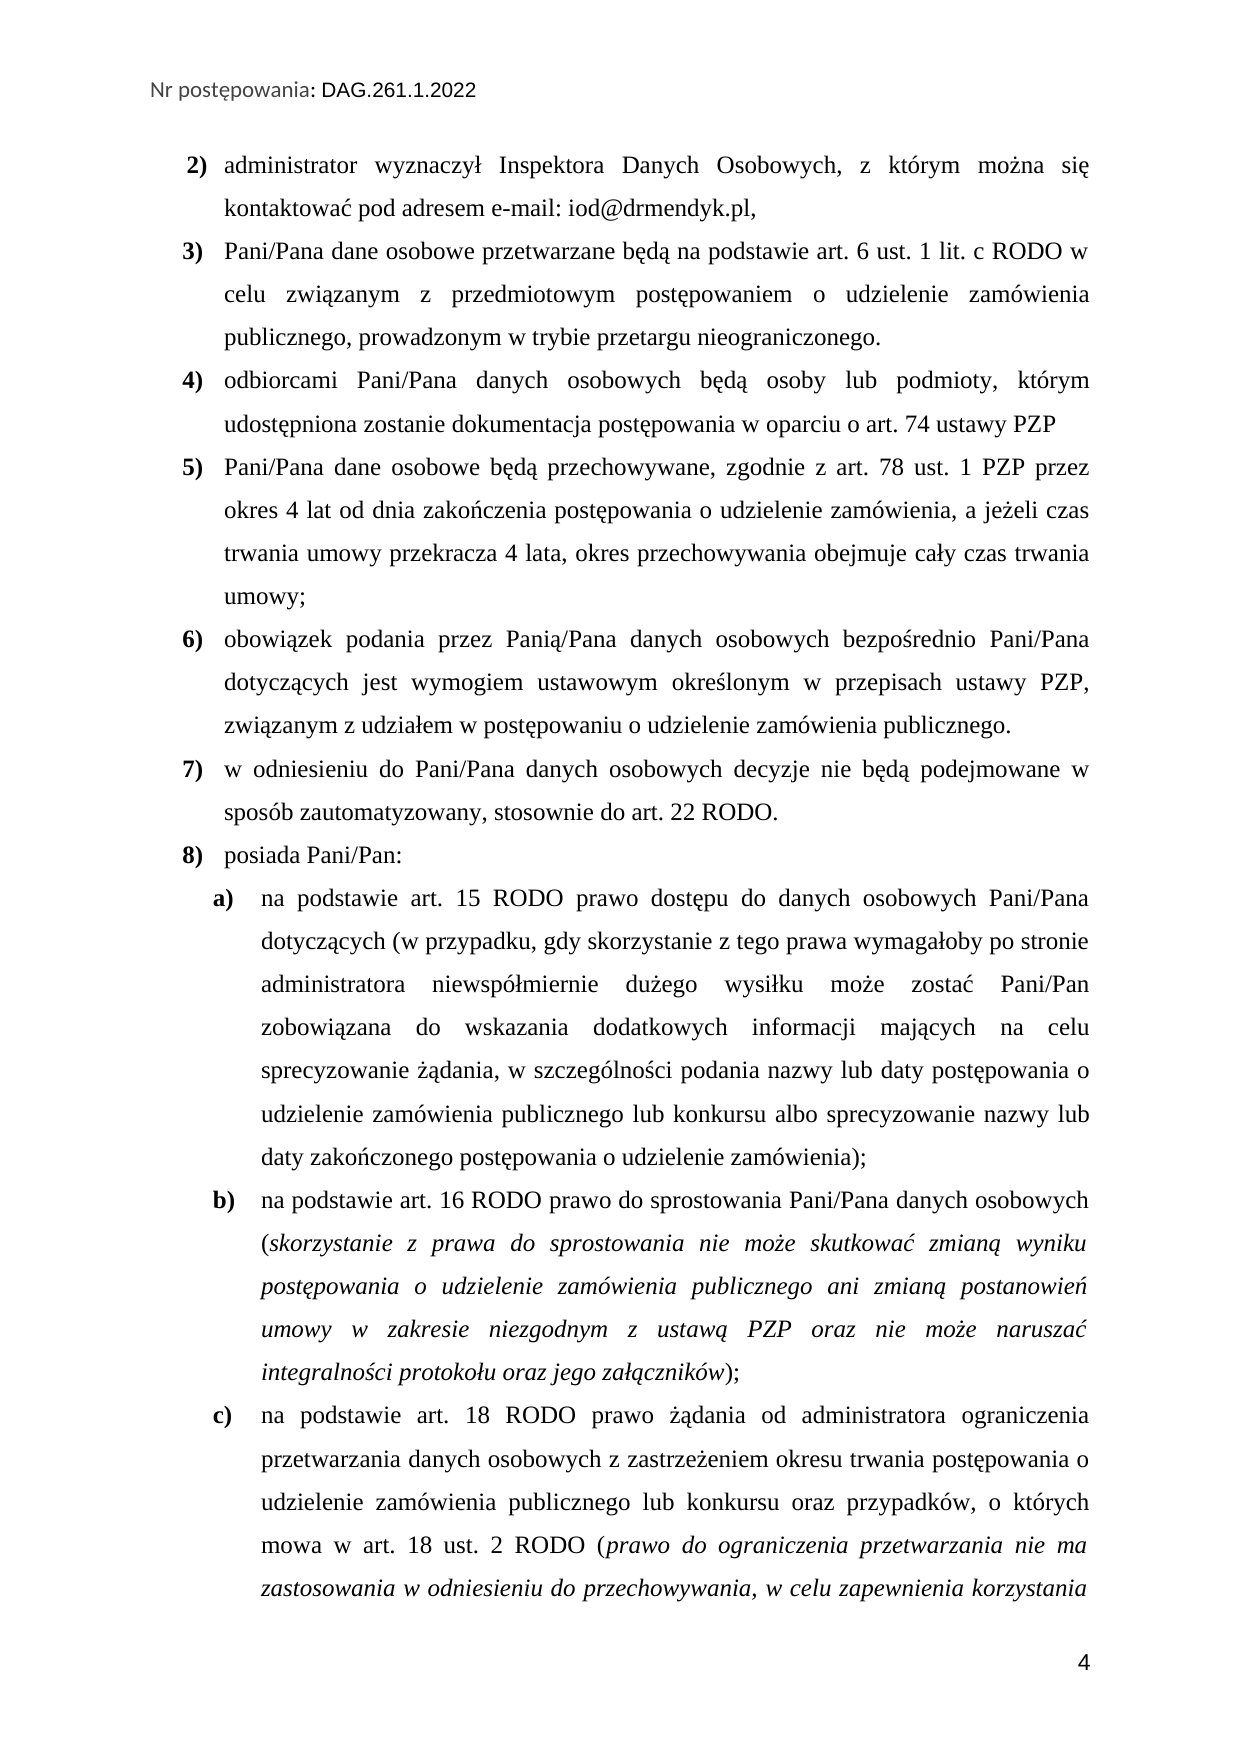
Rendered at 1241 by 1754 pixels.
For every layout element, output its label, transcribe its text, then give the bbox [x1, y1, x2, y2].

list obowiązek podania przez Panią/Pana danych osobowych bezpośrednio Pani/Pana dotyczących jest wymogiem ustawowym określonym w przepisach ustawy PZP, związanym z udziałem w postępowaniu o udzielenie zamówienia publicznego. [182, 624, 1090, 739]
list Pani/Pana dane osobowe przetwarzane będą na podstawie art. 6 ust. 1 lit. c RODO w celu związanym z przedmiotowym postępowaniem o udzielenie zamówienia publicznego, prowadzonym w trybie przetargu nieograniczonego. [182, 236, 1090, 351]
list w odniesieniu do Pani/Pana danych osobowych decyzje nie będą podejmowane w sposób zautomatyzowany, stosownie do art. 22 RODO. [182, 754, 1090, 826]
list na podstawie art. 15 RODO prawo dostępu do danych osobowych Pani/Pana dotyczących (w przypadku, gdy skorzystanie z tego prawa wymagałoby po stronie administratora niewspółmiernie dużego wysiłku może zostać Pani/Pan zobowiązana do wskazania dodatkowych informacji mających na celu sprecyzowanie żądania, w szczególności podania nazwy lub daty postępowania o udzielenie zamówienia publicznego lub konkursu albo sprecyzowanie nazwy lub daty zakończonego postępowania o udzielenie zamówienia); [213, 883, 1090, 1171]
list administrator wyznaczył Inspektora Danych Osobowych, z którym można się kontaktować pod adresem e-mail: iod@drmendyk.pl, [186, 150, 1090, 222]
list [213, 1401, 1090, 1602]
list na podstawie art. 16 RODO prawo do sprostowania Pani/Pana danych osobowych (skorzystanie z prawa do sprostowania nie może skutkować zmianą wyniku postępowania o udzielenie zamówienia publicznego ani zmianą postanowień umowy w zakresie niezgodnym z ustawą PZP oraz nie może naruszać integralności protokołu oraz jego załączników); [213, 1185, 1090, 1386]
list Pani/Pana dane osobowe będą przechowywane, zgodnie z art. 78 ust. 1 PZP przez okres 4 lat od dnia zakończenia postępowania o udzielenie zamówienia, a jeżeli czas trwania umowy przekracza 4 lata, okres przechowywania obejmuje cały czas trwania umowy; [182, 452, 1090, 610]
list posiada Pani/Pan: [182, 840, 1090, 869]
list odbiorcami Pani/Pana danych osobowych będą osoby lub podmioty, którym udostępniona zostanie dokumentacja postępowania w oparciu o art. 74 ustawy PZP [182, 366, 1090, 437]
